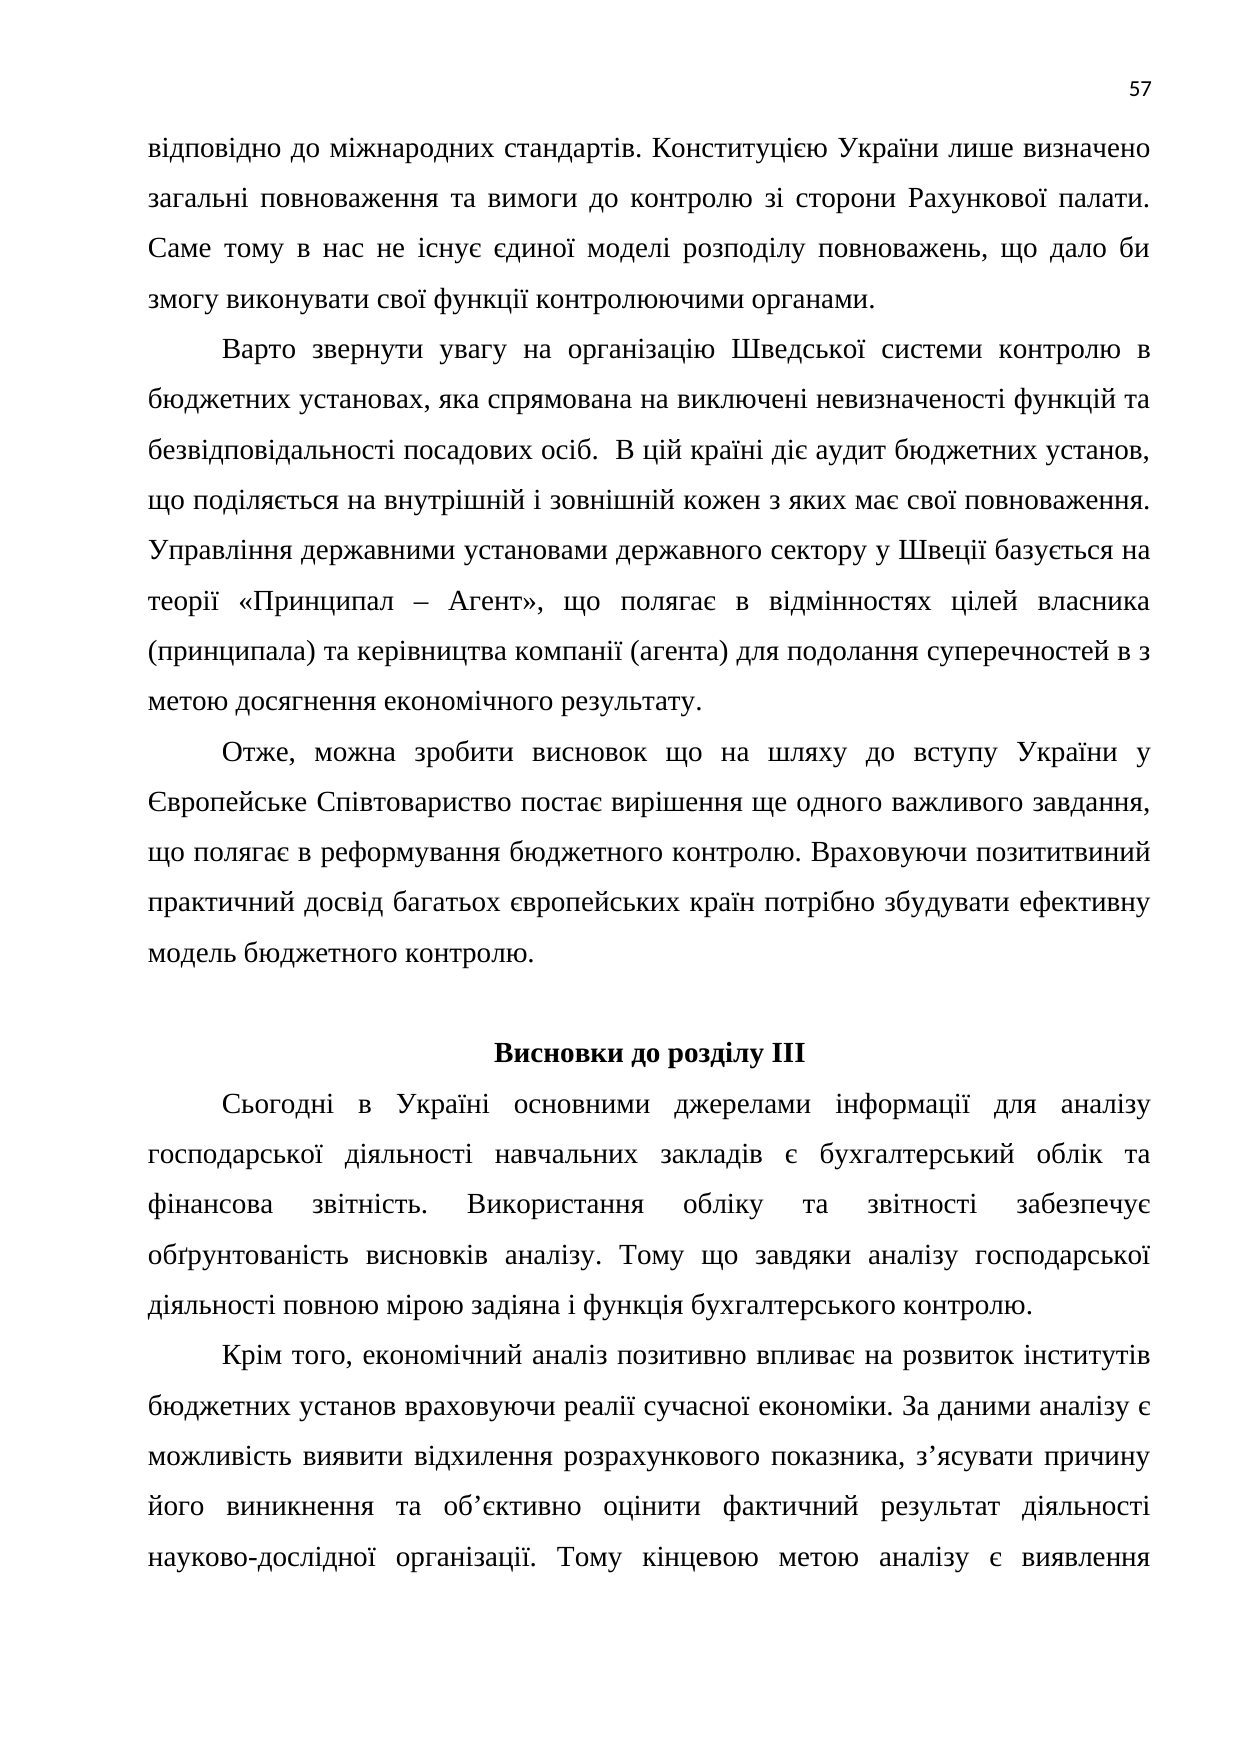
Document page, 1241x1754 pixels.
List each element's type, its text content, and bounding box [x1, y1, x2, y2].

text Сьогодні в Україні основними джерелами інформації для аналізу господарської діяльності навчальних закладів є бухгалтерський облік та фінансова звітність. Використання обліку та звітності забезпечує обґрунтованість висновків аналізу. Тому що завдяки аналізу господарської діяльності повною мірою задіяна і функція бухгалтерського контролю. [148, 1086, 1152, 1321]
text Отже, можна зробити висновок що на шляху до вступу України у Європейське Співтовариство постає вирішення ще одного важливого завдання, що полягає в реформування бюджетного контролю. Враховуючи позититвиний практичний досвід багатьох європейських країн потрібно збудувати ефективну модель бюджетного контролю. [148, 734, 1152, 968]
text Висновки до розділу III [148, 1036, 1152, 1069]
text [148, 1337, 1152, 1572]
text Варто звернути увагу на організацію Шведської системи контролю в бюджетних установах, яка спрямована на виключені невизначеності функцій та безвідповідальності посадових осіб. В цій країні діє аудит бюджетних установ, що поділяється на внутрішній і зовнішній кожен з яких має свої повноваження. Управління державними установами державного сектору у Швеції базується на теорії «Принципал – Агент», що полягає в відмінностях цілей власника (принципала) та керівництва компанії (агента) для подолання суперечностей в з метою досягнення економічного результату. [148, 331, 1152, 717]
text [148, 130, 1152, 314]
